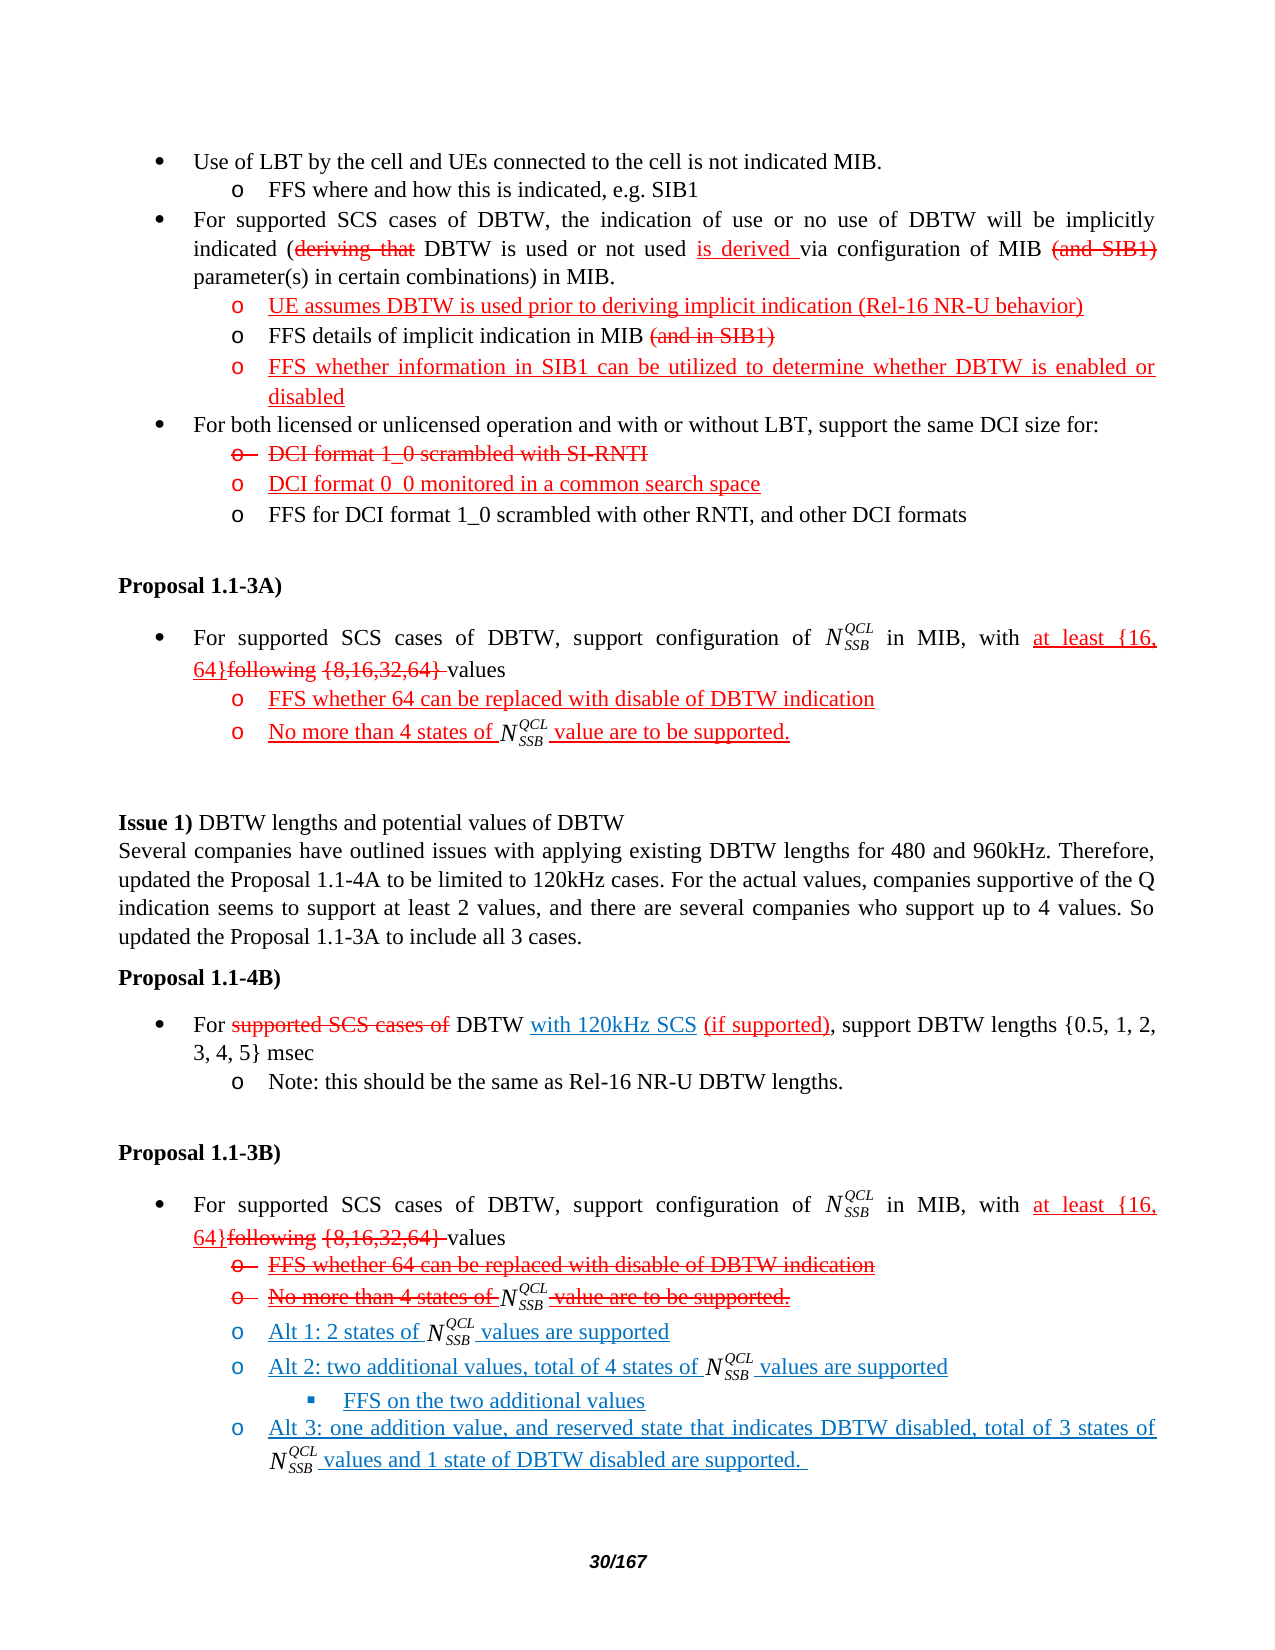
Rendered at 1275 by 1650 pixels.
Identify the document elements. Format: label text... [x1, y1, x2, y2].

subtitle Proposal 1.1-3A) [118, 572, 1157, 598]
text Issue 1) DBTW lengths and potential values of DBTW [118, 809, 1157, 835]
text Several companies have outlined issues with applying existing DBTW lengths for 480 and 960kHz. Therefore, updated the Proposal 1.1-4A to be limited to 120kHz cases. For the actual values, companies supportive of the Q indication seems to support at least 2 values, and there are several companies who support up to 4 values. So updated the Proposal 1.1-3A to include all 3 cases. [118, 837, 1157, 949]
list FFS whether 64 can be replaced with disable of DBTW indication [231, 685, 1157, 713]
list FFS whether 64 can be replaced with disable of DBTW indication [231, 1250, 1157, 1279]
list Alt 1: 2 states of values are supported [231, 1314, 1157, 1349]
list UE assumes DBTW is used prior to deriving implicit indication (Rel-16 NR-U behavior) [231, 292, 1157, 320]
list Note: this should be the same as Rel-16 NR-U DBTW lengths. [231, 1068, 1157, 1096]
list For supported SCS cases of DBTW, the indication of use or no use of DBTW will be implicitly indicated (deriving that DBTW is used or not used is derived via configuration of MIB (and SIB1) parameter(s) in certain combinations) in MIB. [156, 207, 1157, 290]
list Alt 3: one addition value, and reserved state that indicates DBTW disabled, total of 3 states of values and 1 state of DBTW disabled are supported. [231, 1413, 1157, 1477]
list No more than 4 states of value are to be supported. [231, 1279, 1157, 1314]
list Use of LBT by the cell and UEs connected to the cell is not indicated MIB. [156, 148, 1157, 174]
list FFS on the two additional values [306, 1384, 1157, 1413]
list For supported SCS cases of DBTW, support configuration of in MIB, with at least {16, 64}following {8,16,32,64} values [156, 1186, 1157, 1250]
list Alt 2: two additional values, total of 4 states of values are supported [231, 1349, 1157, 1384]
list For supported SCS cases of DBTW, support configuration of in MIB, with at least {16, 64}following {8,16,32,64} values [156, 619, 1157, 683]
list FFS whether information in SIB1 can be utilized to determine whether DBTW is enabled or disabled [231, 353, 1157, 409]
list DCI format 0_0 monitored in a common search space [231, 470, 1157, 498]
list For both licensed or unlicensed operation and with or without LBT, support the same DCI size for: [156, 411, 1157, 438]
list No more than 4 states of value are to be supported. [231, 715, 1157, 750]
list For supported SCS cases of DBTW with 120kHz SCS (if supported), support DBTW lengths {0.5, 1, 2, 3, 4, 5} msec [156, 1011, 1157, 1066]
list FFS where and how this is indicated, e.g. SIB1 [231, 176, 1157, 204]
list DCI format 1_0 scrambled with SI-RNTI [231, 440, 1157, 468]
list FFS for DCI format 1_0 scrambled with other RNTI, and other DCI formats [231, 501, 1157, 529]
subtitle Proposal 1.1-4B) [118, 964, 1157, 990]
list FFS details of implicit indication in MIB (and in SIB1) [231, 322, 1157, 351]
subtitle Proposal 1.1-3B) [118, 1139, 1157, 1166]
